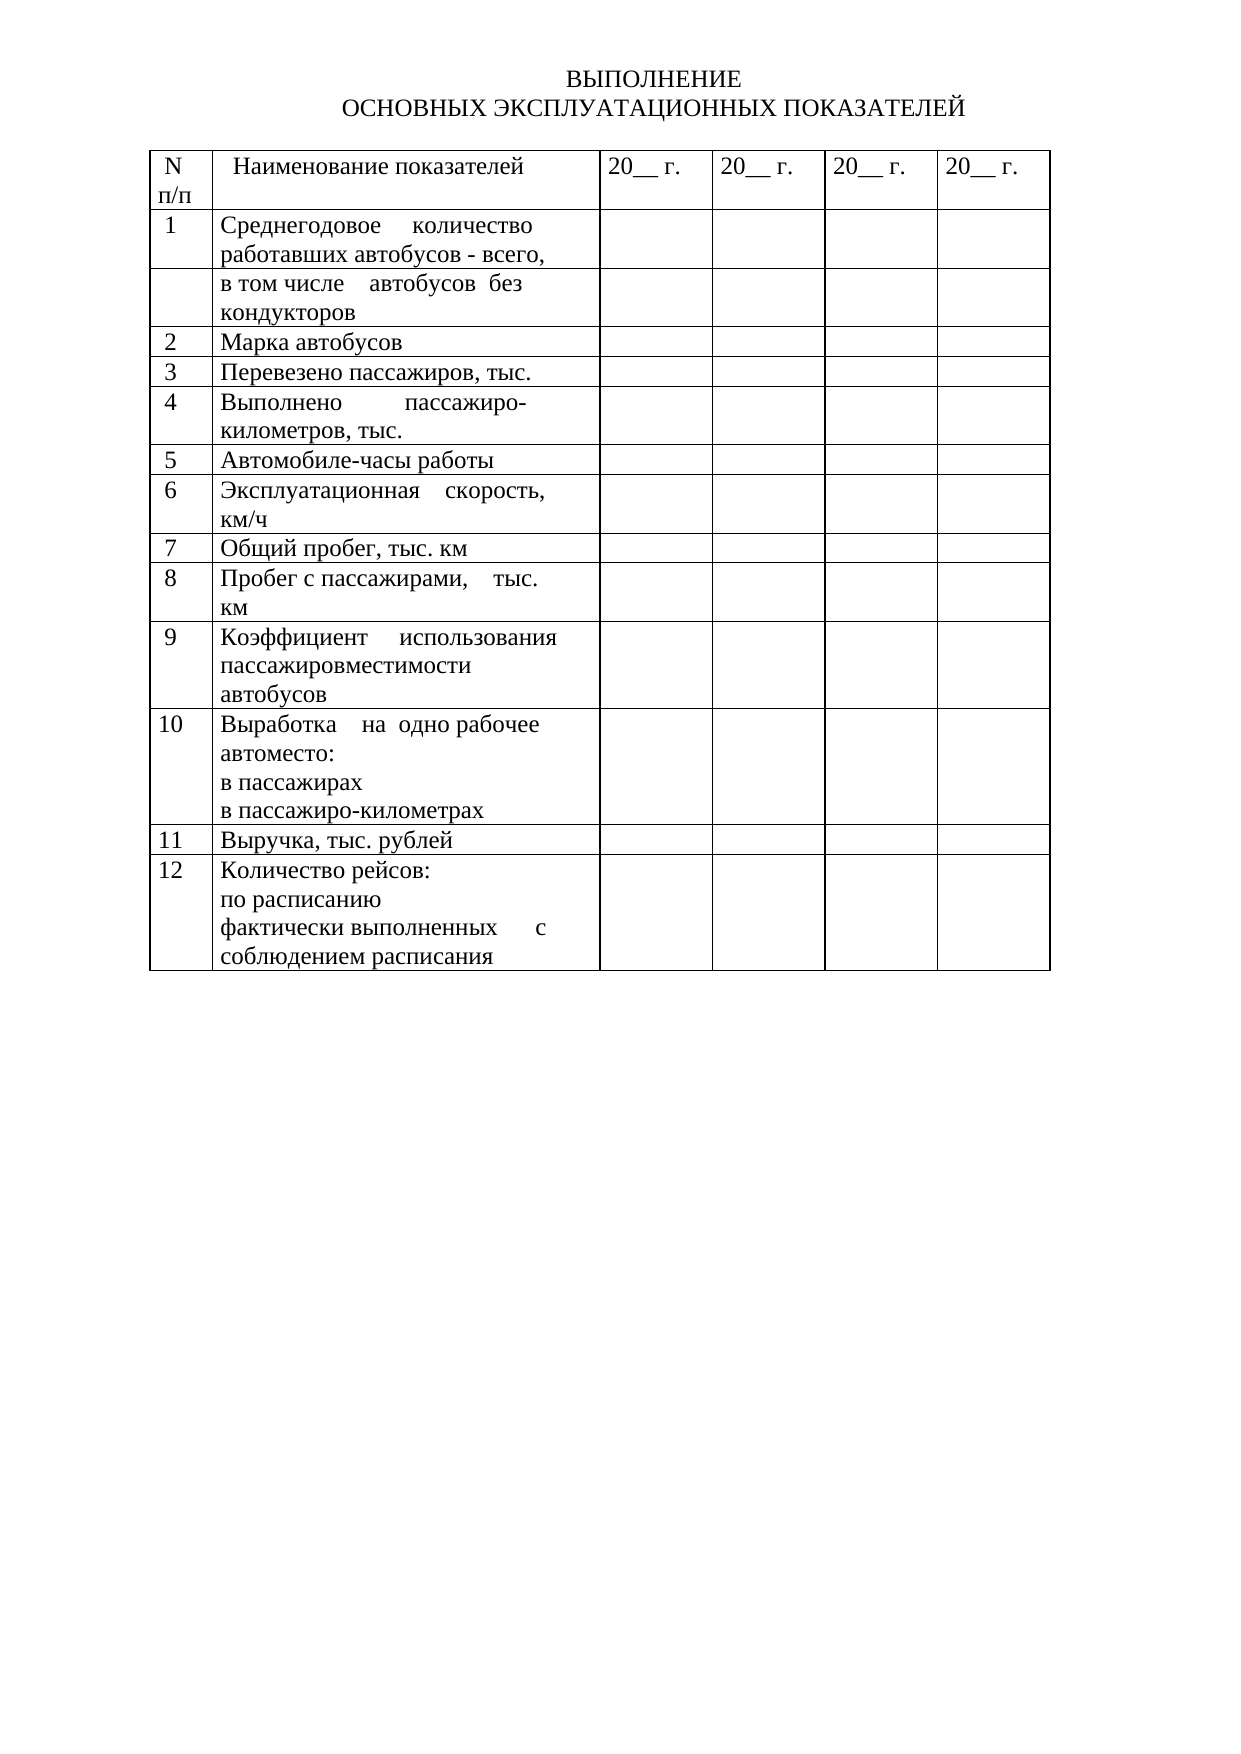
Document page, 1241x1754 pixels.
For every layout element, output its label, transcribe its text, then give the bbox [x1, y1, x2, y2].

table_cell [938, 387, 1049, 444]
table_cell [713, 445, 824, 474]
table_cell [713, 475, 824, 532]
table_cell [826, 327, 937, 356]
table_cell 8 [151, 563, 212, 621]
table_cell [938, 475, 1049, 532]
table_cell 5 [151, 445, 212, 474]
table_cell [601, 622, 712, 708]
table_cell [938, 357, 1049, 386]
table_cell Коэффициент использования пассажировместимости автобусов [213, 622, 599, 708]
table_cell [601, 709, 712, 824]
table_cell 7 [151, 534, 212, 562]
table_cell [713, 855, 824, 970]
table_cell [826, 387, 937, 444]
table_cell [938, 534, 1049, 562]
table_cell [601, 855, 712, 970]
table_cell [713, 269, 824, 326]
table_cell [938, 445, 1049, 474]
table_cell Количество рейсов: по расписанию фактически выполненных с соблюдением расписания [213, 855, 599, 970]
table_cell [713, 825, 824, 854]
table_cell [601, 475, 712, 532]
text ВЫПОЛНЕНИЕ [150, 64, 1157, 93]
table_cell Автомобиле-часы работы [213, 445, 599, 474]
table_cell Общий пробег, тыс. км [213, 534, 599, 562]
table_cell [826, 210, 937, 267]
table_cell [826, 534, 937, 562]
table_cell [938, 269, 1049, 326]
table_cell [601, 563, 712, 621]
table_cell 1 [151, 210, 212, 267]
table_cell [601, 210, 712, 267]
table_cell [713, 534, 824, 562]
table_cell Марка автобусов [213, 327, 599, 356]
table_cell [826, 269, 937, 326]
table_cell [601, 327, 712, 356]
table_cell [713, 387, 824, 444]
table_cell [713, 622, 824, 708]
table_cell Выполнено пассажиро- километров, тыс. [213, 387, 599, 444]
table_cell [826, 855, 937, 970]
table_cell [601, 357, 712, 386]
table_header 20__ г. [826, 151, 937, 209]
table_cell Выработка на одно рабочее автоместо: в пассажирах в пассажиро-километрах [213, 709, 599, 824]
table_cell [826, 563, 937, 621]
table_cell [601, 269, 712, 326]
table_cell Эксплуатационная скорость, км/ч [213, 475, 599, 532]
table_cell [938, 327, 1049, 356]
table_cell [601, 825, 712, 854]
table_cell [938, 210, 1049, 267]
table_cell [826, 622, 937, 708]
table_cell [713, 357, 824, 386]
table_cell [713, 327, 824, 356]
table_header N п/п [151, 151, 212, 209]
table_cell [826, 357, 937, 386]
table_cell Выручка, тыс. рублей [213, 825, 599, 854]
table_cell 12 [151, 855, 212, 970]
table_cell [826, 475, 937, 532]
table_header 20__ г. [601, 151, 712, 209]
table_cell [713, 210, 824, 267]
table_header 20__ г. [938, 151, 1049, 209]
table_cell [938, 709, 1049, 824]
table_cell [151, 269, 212, 326]
table_cell 11 [151, 825, 212, 854]
table_cell 3 [151, 357, 212, 386]
table_cell Среднегодовое количество работавших автобусов - всего, [213, 210, 599, 267]
table_cell [938, 825, 1049, 854]
table_cell [938, 563, 1049, 621]
text ОСНОВНЫХ ЭКСПЛУАТАЦИОННЫХ ПОКАЗАТЕЛЕЙ [150, 93, 1157, 122]
table_cell [601, 387, 712, 444]
table_cell [713, 709, 824, 824]
table_cell 9 [151, 622, 212, 708]
table_cell [938, 622, 1049, 708]
table_cell [713, 563, 824, 621]
table_header 20__ г. [713, 151, 824, 209]
table_cell в том числе автобусов без кондукторов [213, 269, 599, 326]
table_cell 6 [151, 475, 212, 532]
table_cell 10 [151, 709, 212, 824]
table_cell [826, 709, 937, 824]
table_cell 4 [151, 387, 212, 444]
table_header Наименование показателей [213, 151, 599, 209]
table_cell 2 [151, 327, 212, 356]
table_cell [601, 534, 712, 562]
table_cell [826, 445, 937, 474]
table_cell Перевезено пассажиров, тыс. [213, 357, 599, 386]
table_cell [601, 445, 712, 474]
table_cell [938, 855, 1049, 970]
table_cell [826, 825, 937, 854]
table_cell Пробег с пассажирами, тыс. км [213, 563, 599, 621]
